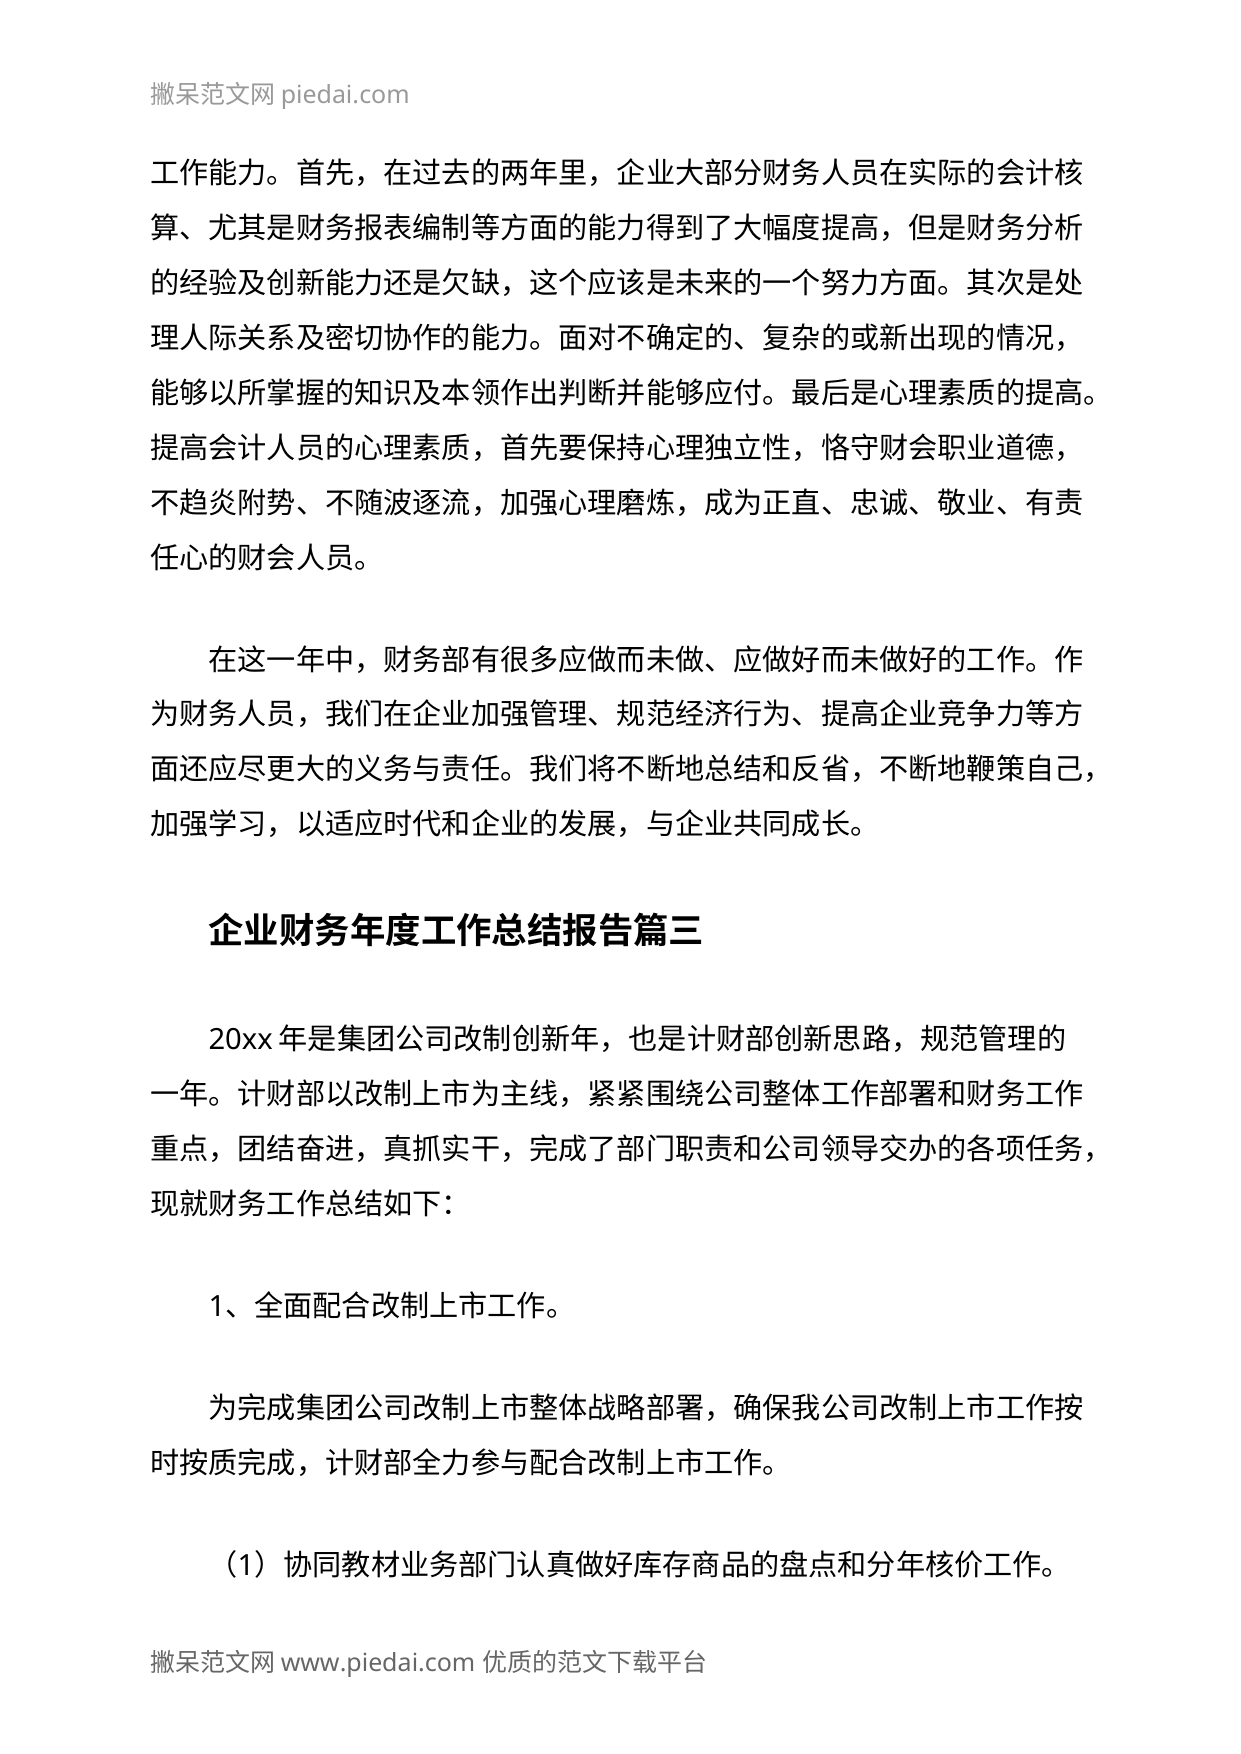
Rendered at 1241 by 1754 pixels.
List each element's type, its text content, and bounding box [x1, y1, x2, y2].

text 企业财务年度工作总结报告篇三 [150, 902, 1090, 954]
text 在这一年中，财务部有很多应做而未做、应做好而未做好的工作。作为财务人员，我们在企业加强管理、规范经济行为、提高企业竞争力等方面还应尽更大的义务与责任。我们将不断地总结和反省，不断地鞭策自己，加强学习，以适应时代和企业的发展，与企业共同成长。 [150, 636, 1090, 843]
text 1、全面配合改制上市工作。 [150, 1282, 1090, 1325]
text （1）协同教材业务部门认真做好库存商品的盘点和分年核价工作。 [150, 1541, 1090, 1583]
text 为完成集团公司改制上市整体战略部署，确保我公司改制上市工作按时按质完成，计财部全力参与配合改制上市工作。 [150, 1384, 1090, 1482]
text 20xx年是集团公司改制创新年，也是计财部创新思路，规范管理的一年。计财部以改制上市为主线，紧紧围绕公司整体工作部署和财务工作重点，团结奋进，真抓实干，完成了部门职责和公司领导交办的各项任务，现就财务工作总结如下： [150, 1016, 1090, 1223]
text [150, 150, 1090, 577]
